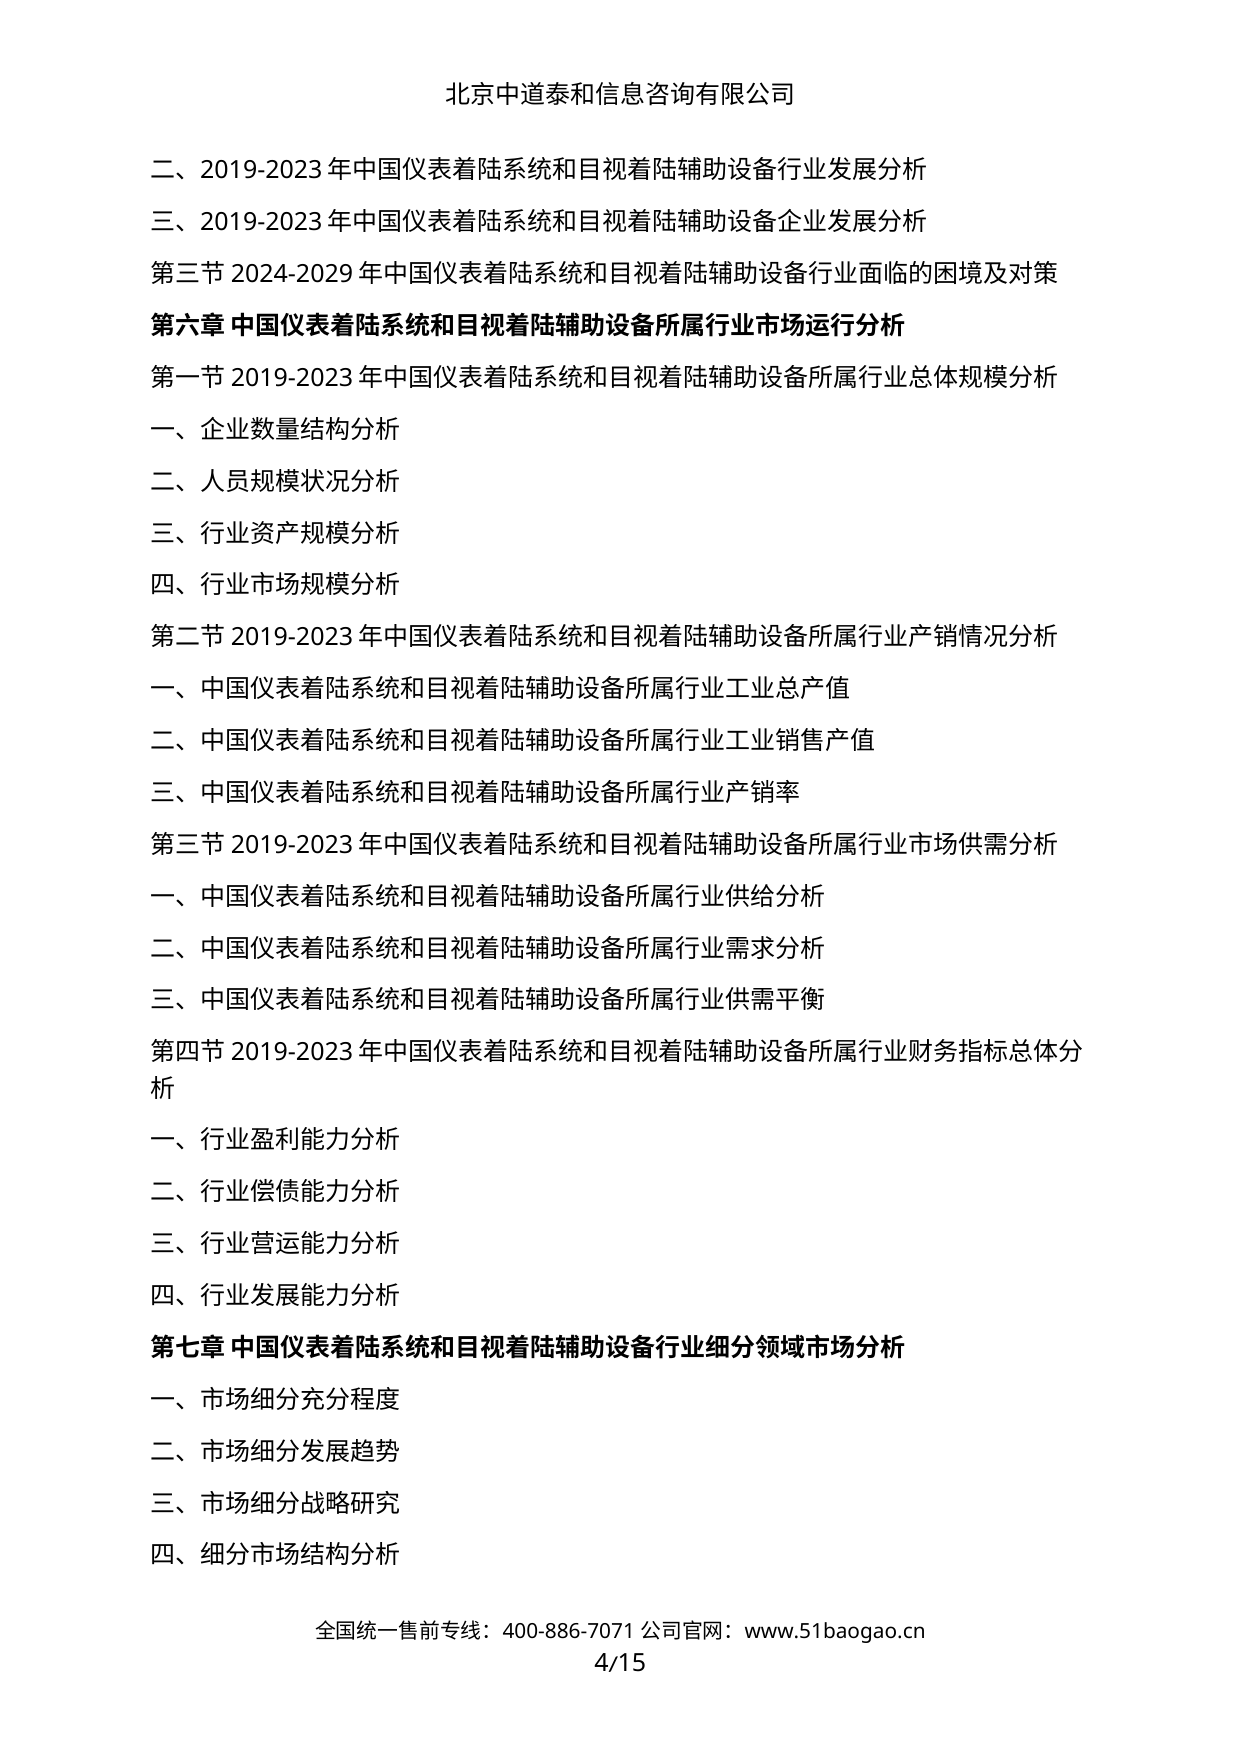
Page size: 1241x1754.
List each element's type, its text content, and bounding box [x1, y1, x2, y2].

text 一、企业数量结构分析 [150, 409, 1090, 446]
text 二、中国仪表着陆系统和目视着陆辅助设备所属行业工业销售产值 [150, 721, 1090, 757]
text 第一节 2019-2023年中国仪表着陆系统和目视着陆辅助设备所属行业总体规模分析 [150, 357, 1090, 394]
text 三、中国仪表着陆系统和目视着陆辅助设备所属行业供需平衡 [150, 980, 1090, 1016]
text 第七章 中国仪表着陆系统和目视着陆辅助设备行业细分领域市场分析 [150, 1327, 1090, 1364]
text 一、市场细分充分程度 [150, 1379, 1090, 1416]
text 二、行业偿债能力分析 [150, 1172, 1090, 1208]
text 四、细分市场结构分析 [150, 1535, 1090, 1571]
text 三、行业营运能力分析 [150, 1224, 1090, 1260]
text 一、中国仪表着陆系统和目视着陆辅助设备所属行业工业总产值 [150, 669, 1090, 705]
text 第二节 2019-2023年中国仪表着陆系统和目视着陆辅助设备所属行业产销情况分析 [150, 617, 1090, 653]
text 四、行业市场规模分析 [150, 565, 1090, 601]
text 一、行业盈利能力分析 [150, 1120, 1090, 1156]
text 第三节 2024-2029年中国仪表着陆系统和目视着陆辅助设备行业面临的困境及对策 [150, 254, 1090, 290]
text 三、中国仪表着陆系统和目视着陆辅助设备所属行业产销率 [150, 772, 1090, 809]
text 四、行业发展能力分析 [150, 1276, 1090, 1312]
text 一、中国仪表着陆系统和目视着陆辅助设备所属行业供给分析 [150, 876, 1090, 912]
text 二、2019-2023年中国仪表着陆系统和目视着陆辅助设备行业发展分析 [150, 150, 1090, 186]
text 第四节 2019-2023年中国仪表着陆系统和目视着陆辅助设备所属行业财务指标总体分析 [150, 1032, 1090, 1104]
text 二、市场细分发展趋势 [150, 1431, 1090, 1467]
text 二、人员规模状况分析 [150, 461, 1090, 497]
text 三、市场细分战略研究 [150, 1483, 1090, 1519]
text 第六章 中国仪表着陆系统和目视着陆辅助设备所属行业市场运行分析 [150, 306, 1090, 342]
text 第三节 2019-2023年中国仪表着陆系统和目视着陆辅助设备所属行业市场供需分析 [150, 824, 1090, 861]
text 三、2019-2023年中国仪表着陆系统和目视着陆辅助设备企业发展分析 [150, 202, 1090, 238]
text 二、中国仪表着陆系统和目视着陆辅助设备所属行业需求分析 [150, 928, 1090, 964]
text 三、行业资产规模分析 [150, 513, 1090, 549]
